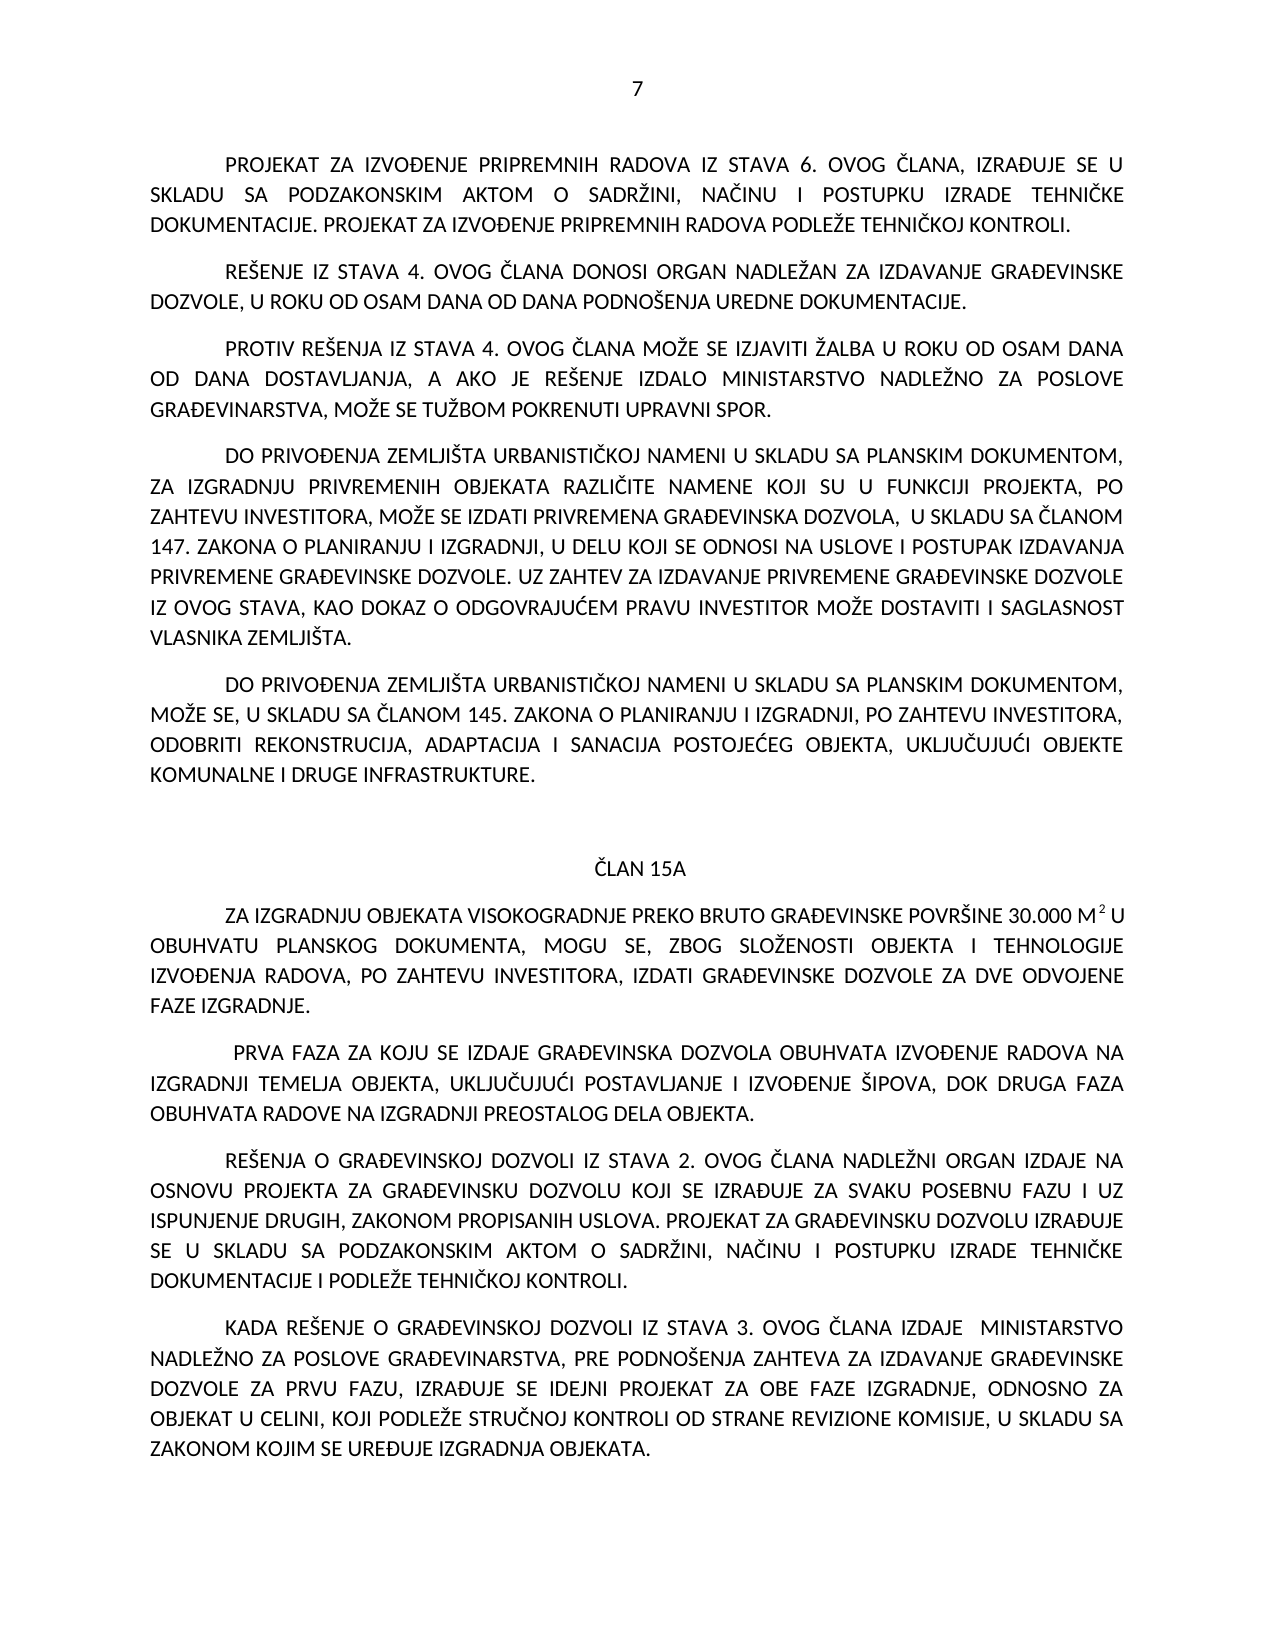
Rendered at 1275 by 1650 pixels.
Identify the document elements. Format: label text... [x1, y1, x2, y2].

text DO PRIVOĐENJA ZEMLJIŠTA URBANISTIČKOJ NAMENI U SKLADU SA PLANSKIM DOKUMENTOM, ZA IZGRADNJU PRIVREMENIH OBJEKATA RAZLIČITE NAMENE KOJI SU U FUNKCIJI PROJEKTA, PO ZAHTEVU INVESTITORA, MOŽE SE IZDATI PRIVREMENA GRAĐEVINSKA DOZVOLA, U SKLADU SA ČLANOM 147. ZAKONA O PLANIRANJU I IZGRADNJI, U DELU KOJI SE ODNOSI NA USLOVE I POSTUPAK IZDAVANJA PRIVREMENE GRAĐEVINSKE DOZVOLE. UZ ZAHTEV ZA IZDAVANJE PRIVREMENE GRAĐEVINSKE DOZVOLE IZ OVOG STAVA, KAO DOKAZ O ODGOVRAJUĆEM PRAVU INVESTITOR MOŽE DOSTAVITI I SAGLASNOST VLASNIKA ZEMLJIŠTA. [150, 442, 1125, 651]
text REŠENJA O GRAĐEVINSKOJ DOZVOLI IZ STAVA 2. OVOG ČLANA NADLEŽNI ORGAN IZDAJE NA OSNOVU PROJEKTA ZA GRAĐEVINSKU DOZVOLU KOJI SE IZRAĐUJE ZA SVAKU POSEBNU FAZU I UZ ISPUNJENJE DRUGIH, ZAKONOM PROPISANIH USLOVA. PROJEKAT ZA GRAĐEVINSKU DOZVOLU IZRAĐUJE SE U SKLADU SA PODZAKONSKIM AKTOM O SADRŽINI, NAČINU I POSTUPKU IZRADE TEHNIČKE DOKUMENTACIJE I PODLEŽE TEHNIČKOJ KONTROLI. [150, 1146, 1125, 1295]
text KADA REŠENJE O GRAĐEVINSKOJ DOZVOLI IZ STAVA 3. OVOG ČLANA IZDAJE MINISTARSTVO NADLEŽNO ZA POSLOVE GRAĐEVINARSTVA, PRE PODNOŠENJA ZAHTEVA ZA IZDAVANJE GRAĐEVINSKE DOZVOLE ZA PRVU FAZU, IZRAĐUJE SE IDEJNI PROJEKAT ZA OBE FAZE IZGRADNJE, ODNOSNO ZA OBJEKAT U CELINI, KOJI PODLEŽE STRUČNOJ KONTROLI OD STRANE REVIZIONE KOMISIJE, U SKLADU SA ZAKONOM KOJIM SE UREĐUJE IZGRADNJA OBJEKATA. [150, 1313, 1125, 1462]
text DO PRIVOĐENJA ZEMLJIŠTA URBANISTIČKOJ NAMENI U SKLADU SA PLANSKIM DOKUMENTOM, MOŽE SE, U SKLADU SA ČLANOM 145. ZAKONA O PLANIRANJU I IZGRADNJI, PO ZAHTEVU INVESTITORA, ODOBRITI REKONSTRUCIJA, ADAPTACIJA I SANACIJA POSTOJEĆEG OBJEKTA, UKLJUČUJUĆI OBJEKTE KOMUNALNE I DRUGE INFRASTRUKTURE. [150, 670, 1125, 788]
text PROTIV REŠENJA IZ STAVA 4. OVOG ČLANA MOŽE SE IZJAVITI ŽALBA U ROKU OD OSAM DANA OD DANA DOSTAVLJANJA, A AKO JE REŠENJE IZDALO MINISTARSTVO NADLEŽNO ZA POSLOVE GRAĐEVINARSTVA, MOŽE SE TUŽBOM POKRENUTI UPRAVNI SPOR. [150, 334, 1125, 423]
text ČLAN 15A [150, 854, 1125, 882]
text ZA IZGRADNJU OBJEKATA VISOKOGRADNJE PREKO BRUTO GRAĐEVINSKE POVRŠINE 30.000 M2 U OBUHVATU PLANSKOG DOKUMENTA, MOGU SE, ZBOG SLOŽENOSTI OBJEKTA I TEHNOLOGIJE IZVOĐENJA RADOVA, PO ZAHTEVU INVESTITORA, IZDATI GRAĐEVINSKE DOZVOLE ZA DVE ODVOJENE FAZE IZGRADNJE. [150, 901, 1125, 1020]
text REŠENJE IZ STAVA 4. OVOG ČLANA DONOSI ORGAN NADLEŽAN ZA IZDAVANJE GRAĐEVINSKE DOZVOLE, U ROKU OD OSAM DANA OD DANA PODNOŠENJA UREDNE DOKUMENTACIJE. [150, 257, 1125, 316]
text PRVA FAZA ZA KOJU SE IZDAJE GRAĐEVINSKA DOZVOLA OBUHVATA IZVOĐENJE RADOVA NA IZGRADNJI TEMELJA OBJEKTA, UKLJUČUJUĆI POSTAVLJANJE I IZVOĐENJE ŠIPOVA, DOK DRUGA FAZA OBUHVATA RADOVE NA IZGRADNJI PREOSTALOG DELA OBJEKTA. [150, 1038, 1125, 1127]
text PROJEKAT ZA IZVOĐENJE PRIPREMNIH RADOVA IZ STAVA 6. OVOG ČLANA, IZRAĐUJE SE U SKLADU SA PODZAKONSKIM AKTOM O SADRŽINI, NAČINU I POSTUPKU IZRADE TEHNIČKE DOKUMENTACIJE. PROJEKAT ZA IZVOĐENJE PRIPREMNIH RADOVA PODLEŽE TEHNIČKOJ KONTROLI. [150, 150, 1125, 238]
